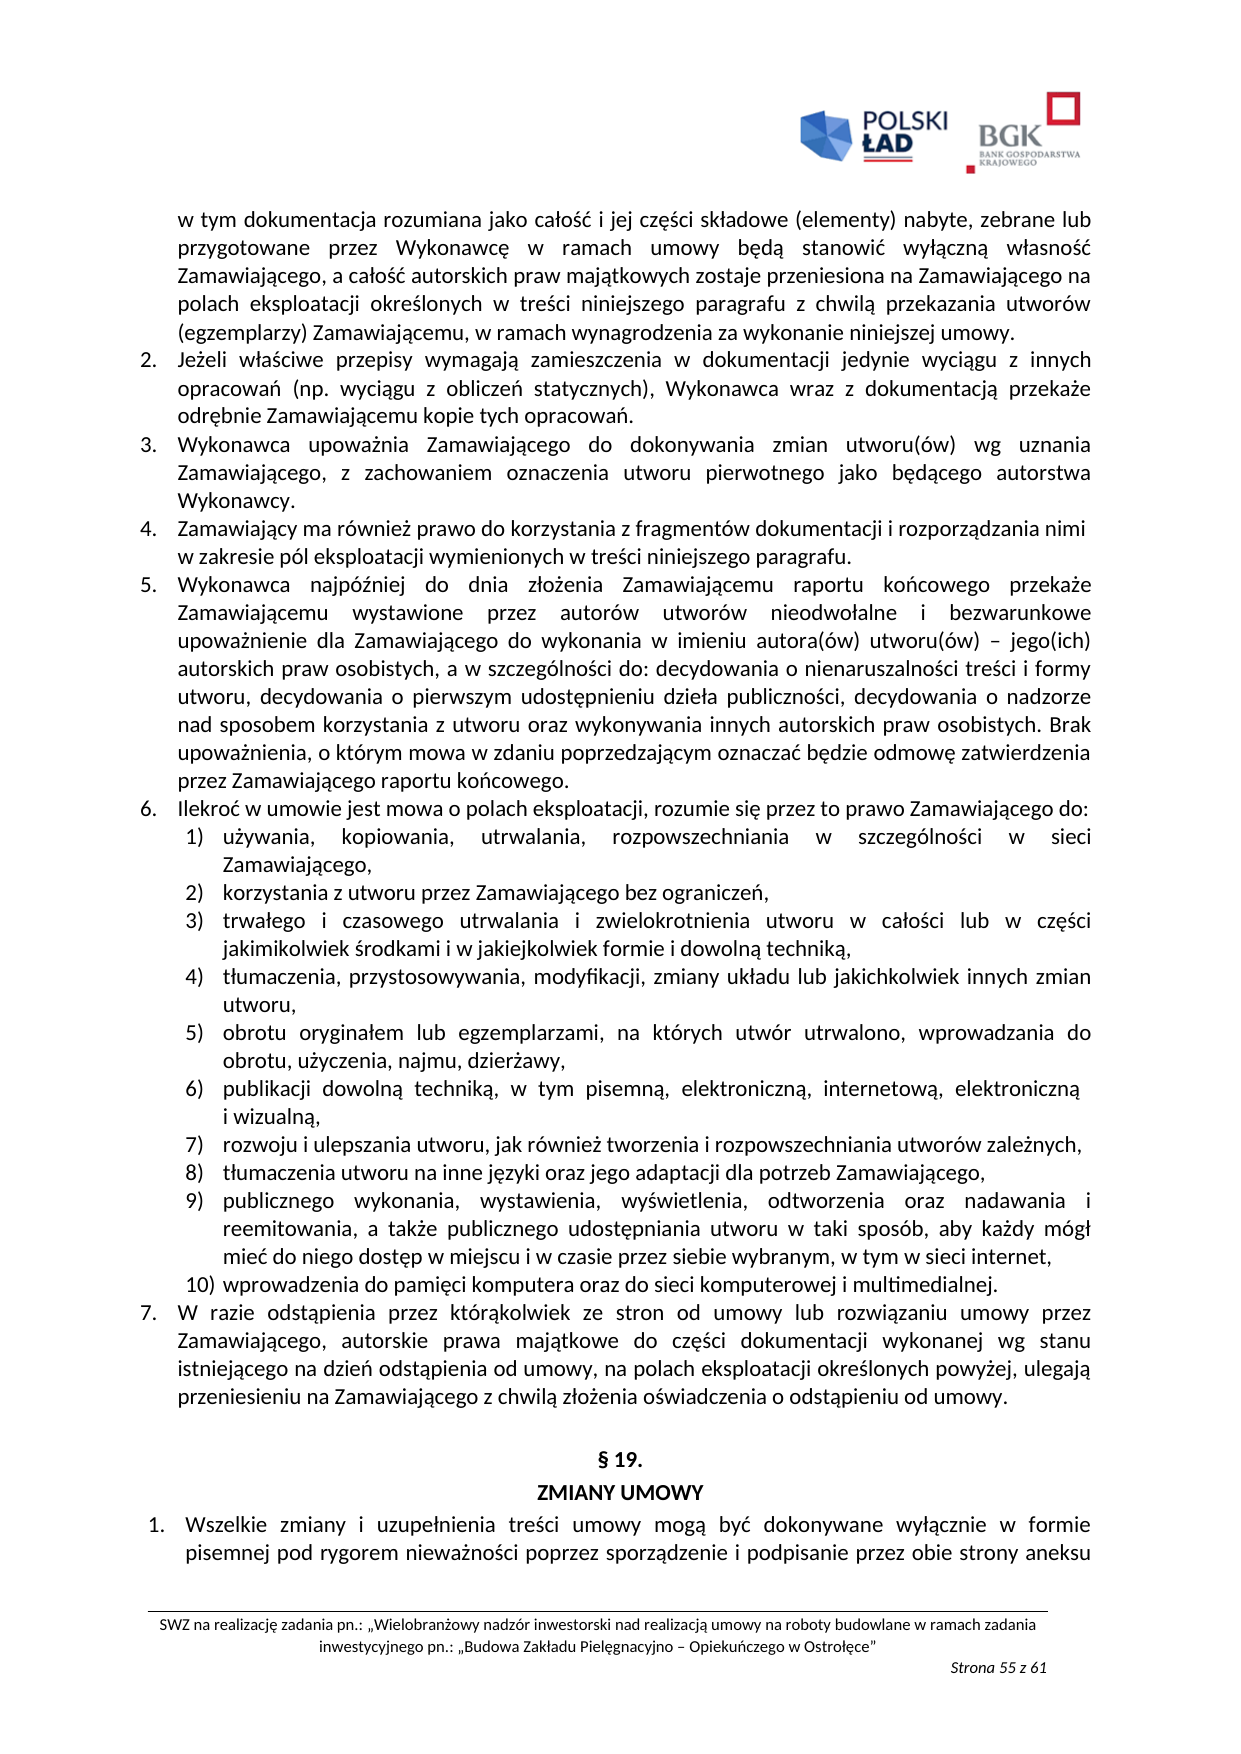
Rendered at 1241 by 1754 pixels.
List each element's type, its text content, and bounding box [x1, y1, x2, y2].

list W razie odstąpienia przez którąkolwiek ze stron od umowy lub rozwiązaniu umowy przez Zamawiającego, autorskie prawa majątkowe do części dokumentacji wykonanej wg stanu istniejącego na dzień odstąpienia od umowy, na polach eksploatacji określonych powyżej, ulegają przeniesieniu na Zamawiającego z chwilą złożenia oświadczenia o odstąpieniu od umowy. [140, 1298, 1093, 1410]
list obrotu oryginałem lub egzemplarzami, na których utwór utrwalono, wprowadzania do obrotu, użyczenia, najmu, dzierżawy, [185, 1018, 1093, 1074]
text ZMIANY UMOWY [148, 1478, 1093, 1506]
list Wykonawca upoważnia Zamawiającego do dokonywania zmian utworu(ów) wg uznania Zamawiającego, z zachowaniem oznaczenia utworu pierwotnego jako będącego autorstwa Wykonawcy. [140, 430, 1093, 514]
list tłumaczenia, przystosowywania, modyfikacji, zmiany układu lub jakichkolwiek innych zmian utworu, [185, 962, 1093, 1018]
list rozwoju i ulepszania utworu, jak również tworzenia i rozpowszechniania utworów zależnych, [185, 1130, 1093, 1158]
list Ilekroć w umowie jest mowa o polach eksploatacji, rozumie się przez to prawo Zamawiającego do: [140, 794, 1093, 822]
text § 19. [148, 1445, 1093, 1473]
list wprowadzenia do pamięci komputera oraz do sieci komputerowej i multimedialnej. [185, 1270, 1093, 1298]
list używania, kopiowania, utrwalania, rozpowszechniania w szczególności w sieci Zamawiającego, [185, 822, 1093, 878]
list publikacji dowolną techniką, w tym pisemną, elektroniczną, internetową, elektroniczną i wizualną, [185, 1074, 1093, 1130]
list Jeżeli właściwe przepisy wymagają zamieszczenia w dokumentacji jedynie wyciągu z innych opracowań (np. wyciągu z obliczeń statycznych), Wykonawca wraz z dokumentacją przekaże odrębnie Zamawiającemu kopie tych opracowań. [140, 346, 1093, 430]
list tłumaczenia utworu na inne języki oraz jego adaptacji dla potrzeb Zamawiającego, [185, 1158, 1093, 1186]
picture [786, 84, 1093, 182]
list Wykonawca najpóźniej do dnia złożenia Zamawiającemu raportu końcowego przekaże Zamawiającemu wystawione przez autorów utworów nieodwołalne i bezwarunkowe upoważnienie dla Zamawiającego do wykonania w imieniu autora(ów) utworu(ów) – jego(ich) autorskich praw osobistych, a w szczególności do: decydowania o nienaruszalności treści i formy utworu, decydowania o pierwszym udostępnieniu dzieła publiczności, decydowania o nadzorze nad sposobem korzystania z utworu oraz wykonywania innych autorskich praw osobistych. Brak upoważnienia, o którym mowa w zdaniu poprzedzającym oznaczać będzie odmowę zatwierdzenia przez Zamawiającego raportu końcowego. [140, 570, 1093, 794]
list trwałego i czasowego utrwalania i zwielokrotnienia utworu w całości lub w części jakimikolwiek środkami i w jakiejkolwiek formie i dowolną techniką, [185, 906, 1093, 962]
list korzystania z utworu przez Zamawiającego bez ograniczeń, [185, 878, 1093, 906]
list Zamawiający ma również prawo do korzystania z fragmentów dokumentacji i rozporządzania nimi w zakresie pól eksploatacji wymienionych w treści niniejszego paragrafu. [140, 514, 1093, 570]
list publicznego wykonania, wystawienia, wyświetlenia, odtworzenia oraz nadawania i reemitowania, a także publicznego udostępniania utworu w taki sposób, aby każdy mógł mieć do niego dostęp w miejscu i w czasie przez siebie wybranym, w tym w sieci internet, [185, 1186, 1093, 1270]
